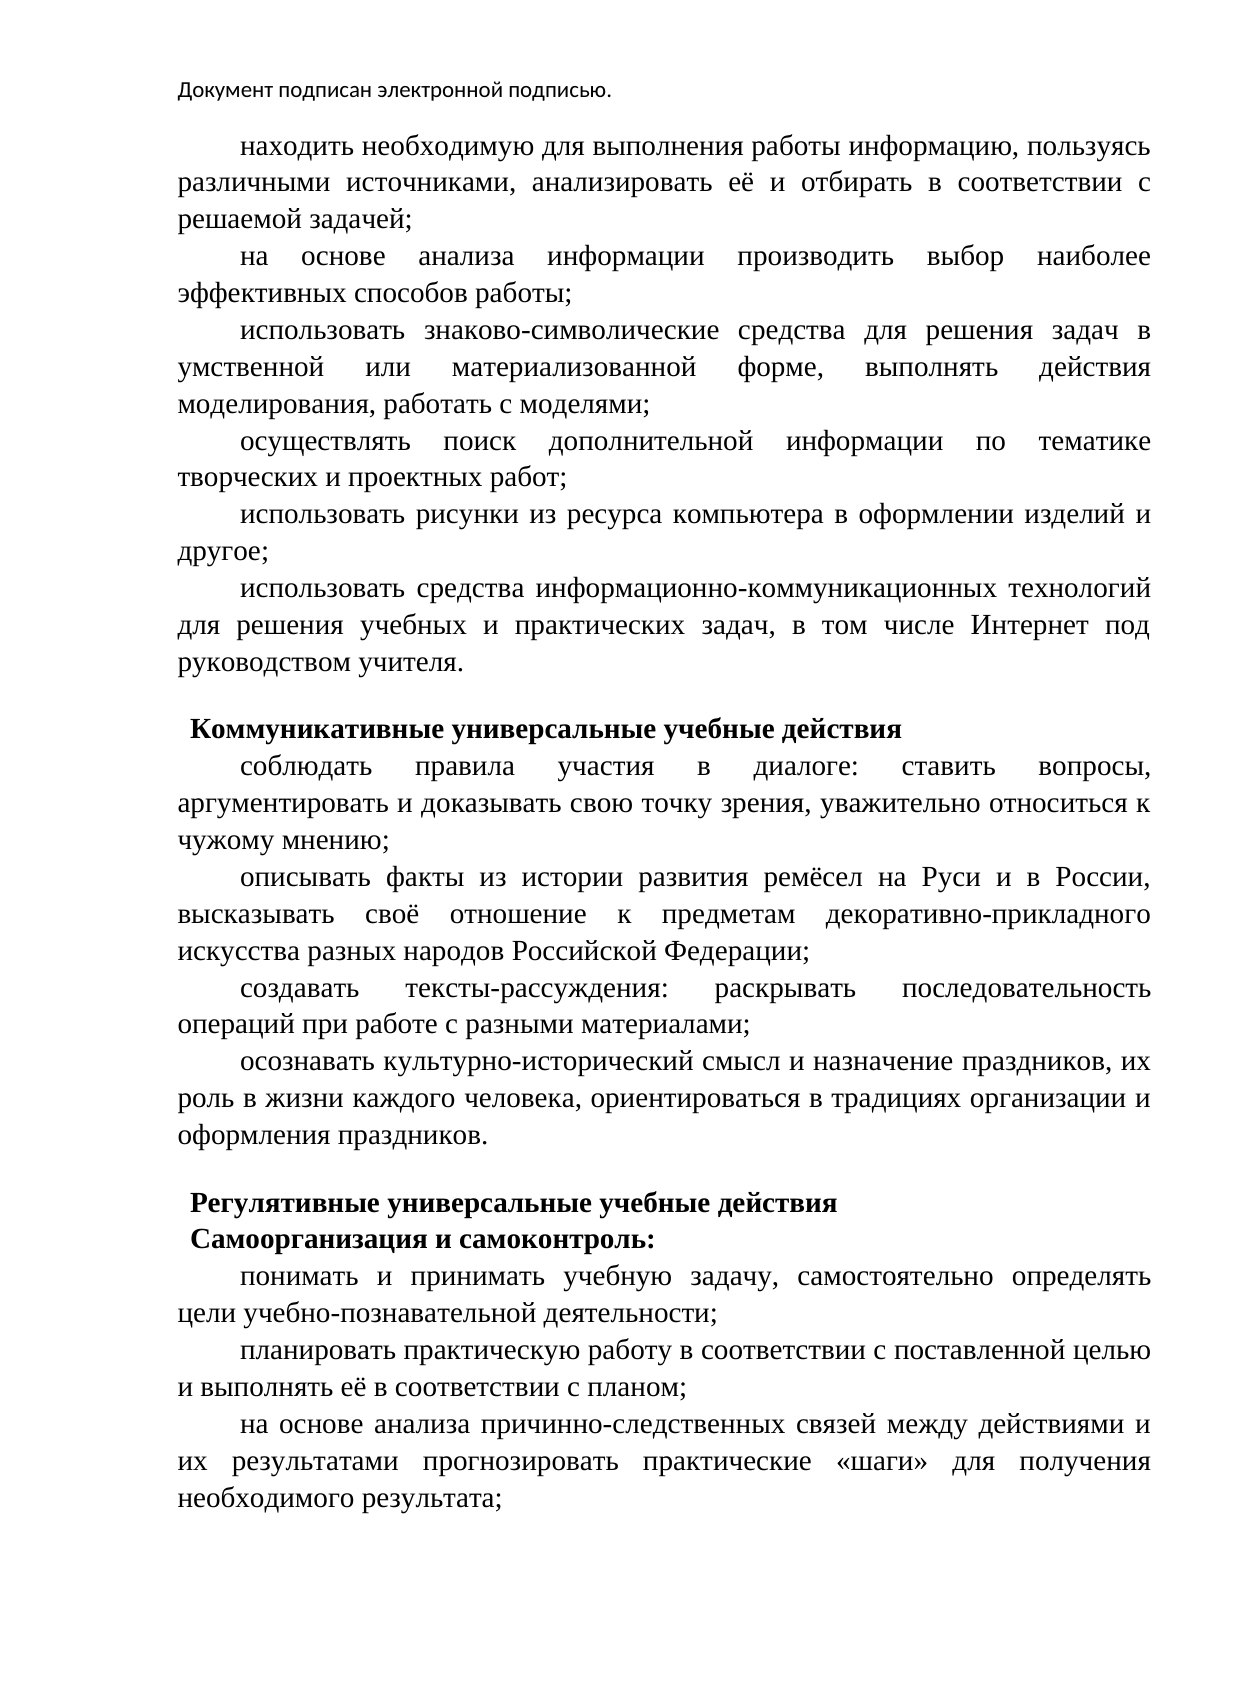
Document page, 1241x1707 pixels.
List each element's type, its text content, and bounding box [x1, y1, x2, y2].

text Коммуникативные универсальные учебные действия [190, 712, 1152, 745]
text Регулятивные универсальные учебные действия [190, 1185, 1152, 1218]
text использовать средства информационно-коммуникационных технологий для решения учебных и практических задач, в том числе Интернет под руководством учителя. [177, 570, 1152, 677]
text осознавать культурно-исторический смысл и назначение праздников, их роль в жизни каждого человека, ориентироваться в традициях организации и оформления праздников. [177, 1043, 1152, 1151]
text на основе анализа информации производить выбор наиболее эффективных способов работы; [177, 238, 1152, 309]
text планировать практическую работу в соответствии с поставленной целью и выполнять её в соответствии с планом; [177, 1332, 1152, 1403]
text осуществлять поиск дополнительной информации по тематике творческих и проектных работ; [177, 423, 1152, 493]
text описывать факты из истории развития ремёсел на Руси и в России, высказывать своё отношение к предметам декоративно-прикладного искусства разных народов Российской Федерации; [177, 859, 1152, 966]
text находить необходимую для выполнения работы информацию, пользуясь различными источниками, анализировать её и отбирать в соответствии с решаемой задачей; [177, 128, 1152, 235]
text Самоорганизация и самоконтроль: [190, 1222, 1152, 1255]
text использовать рисунки из ресурса компьютера в оформлении изделий и другое; [177, 496, 1152, 567]
text использовать знаково-символические средства для решения задач в умственной или материализованной форме, выполнять действия моделирования, работать с моделями; [177, 312, 1152, 419]
text соблюдать правила участия в диалоге: ставить вопросы, аргументировать и доказывать свою точку зрения, уважительно относиться к чужому мнению; [177, 748, 1152, 856]
text понимать и принимать учебную задачу, самостоятельно определять цели учебно-познавательной деятельности; [177, 1258, 1152, 1329]
text на основе анализа причинно-следственных связей между действиями и их результатами прогнозировать практические «шаги» для получения необходимого результата; [177, 1406, 1152, 1513]
text создавать тексты-рассуждения: раскрывать последовательность операций при работе с разными материалами; [177, 970, 1152, 1040]
